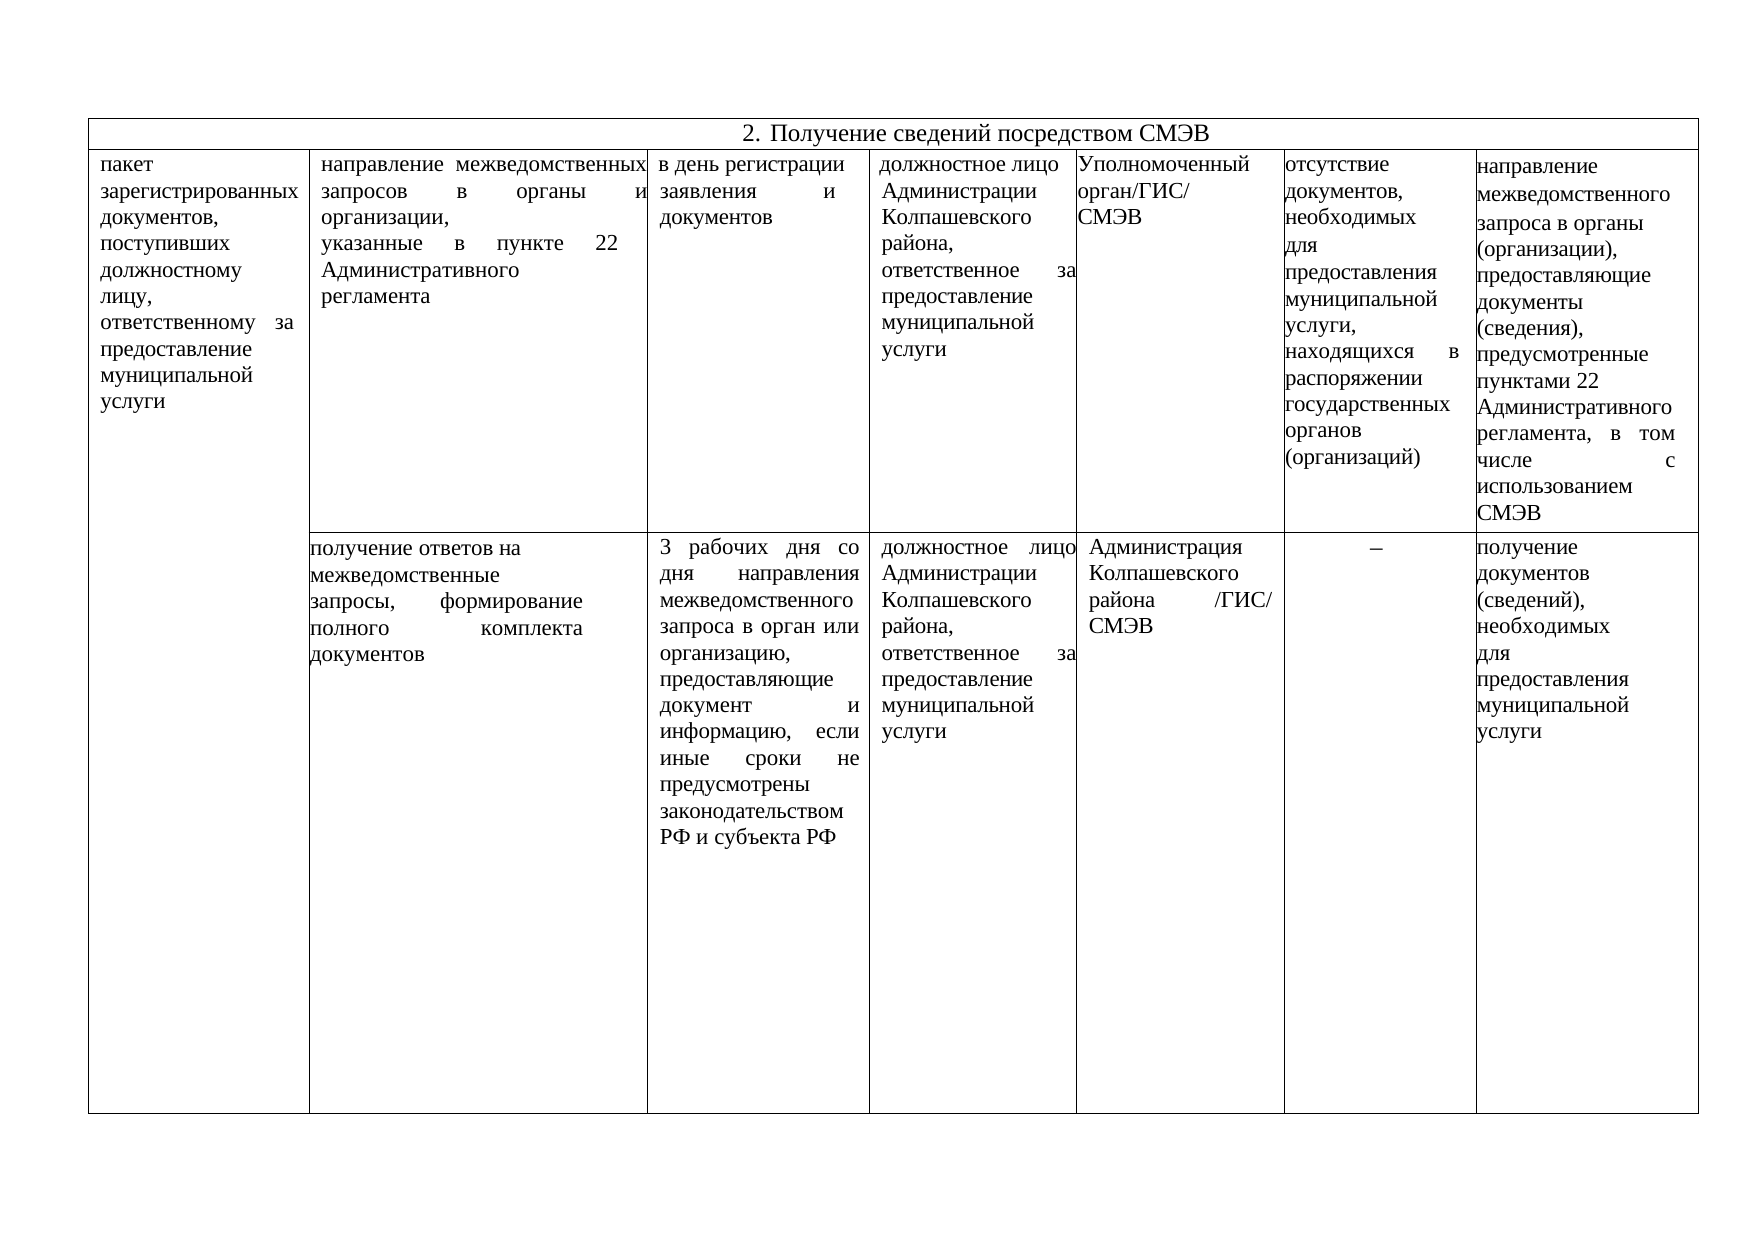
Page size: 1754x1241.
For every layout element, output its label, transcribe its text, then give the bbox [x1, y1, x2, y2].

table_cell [870, 533, 1076, 1113]
table_cell 3 рабочих дня со дня направления межведомственного запроса в орган или организацию, предоставляющие документ и информацию, если иные сроки не предусмотрены законодательством РФ и субъекта РФ [648, 533, 869, 1113]
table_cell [89, 150, 309, 1113]
table_cell – [1285, 533, 1476, 1113]
table_cell Администрация Колпашевского района /ГИС/ СМЭВ [1077, 533, 1284, 1113]
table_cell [870, 150, 1076, 532]
table_cell в день регистрации заявления и документов [648, 150, 869, 532]
table_cell направление межведомственного запроса в органы (организации), предоставляющие документы (сведения), предусмотренные пунктами 22 Административного регламента, в том числе с использованием СМЭВ [1477, 150, 1698, 532]
table_cell получение документов (сведений), необходимых для предоставления муниципальной услуги [1477, 533, 1698, 1113]
table_cell направление межведомственных запросов в органы и организации, указанные в пункте 22 Административного регламента [310, 150, 647, 532]
table_cell отсутствие документов, необходимых для предоставления муниципальной услуги, находящихся в распоряжении государственных органов (организаций) [1285, 150, 1476, 532]
table_cell получение ответов на межведомственные запросы, формирование полного комплекта документов [310, 533, 647, 1113]
table_cell Уполномоченный орган/ГИС/ СМЭВ [1077, 150, 1284, 532]
table_cell 2. Получение сведений посредством СМЭВ [89, 119, 1698, 149]
